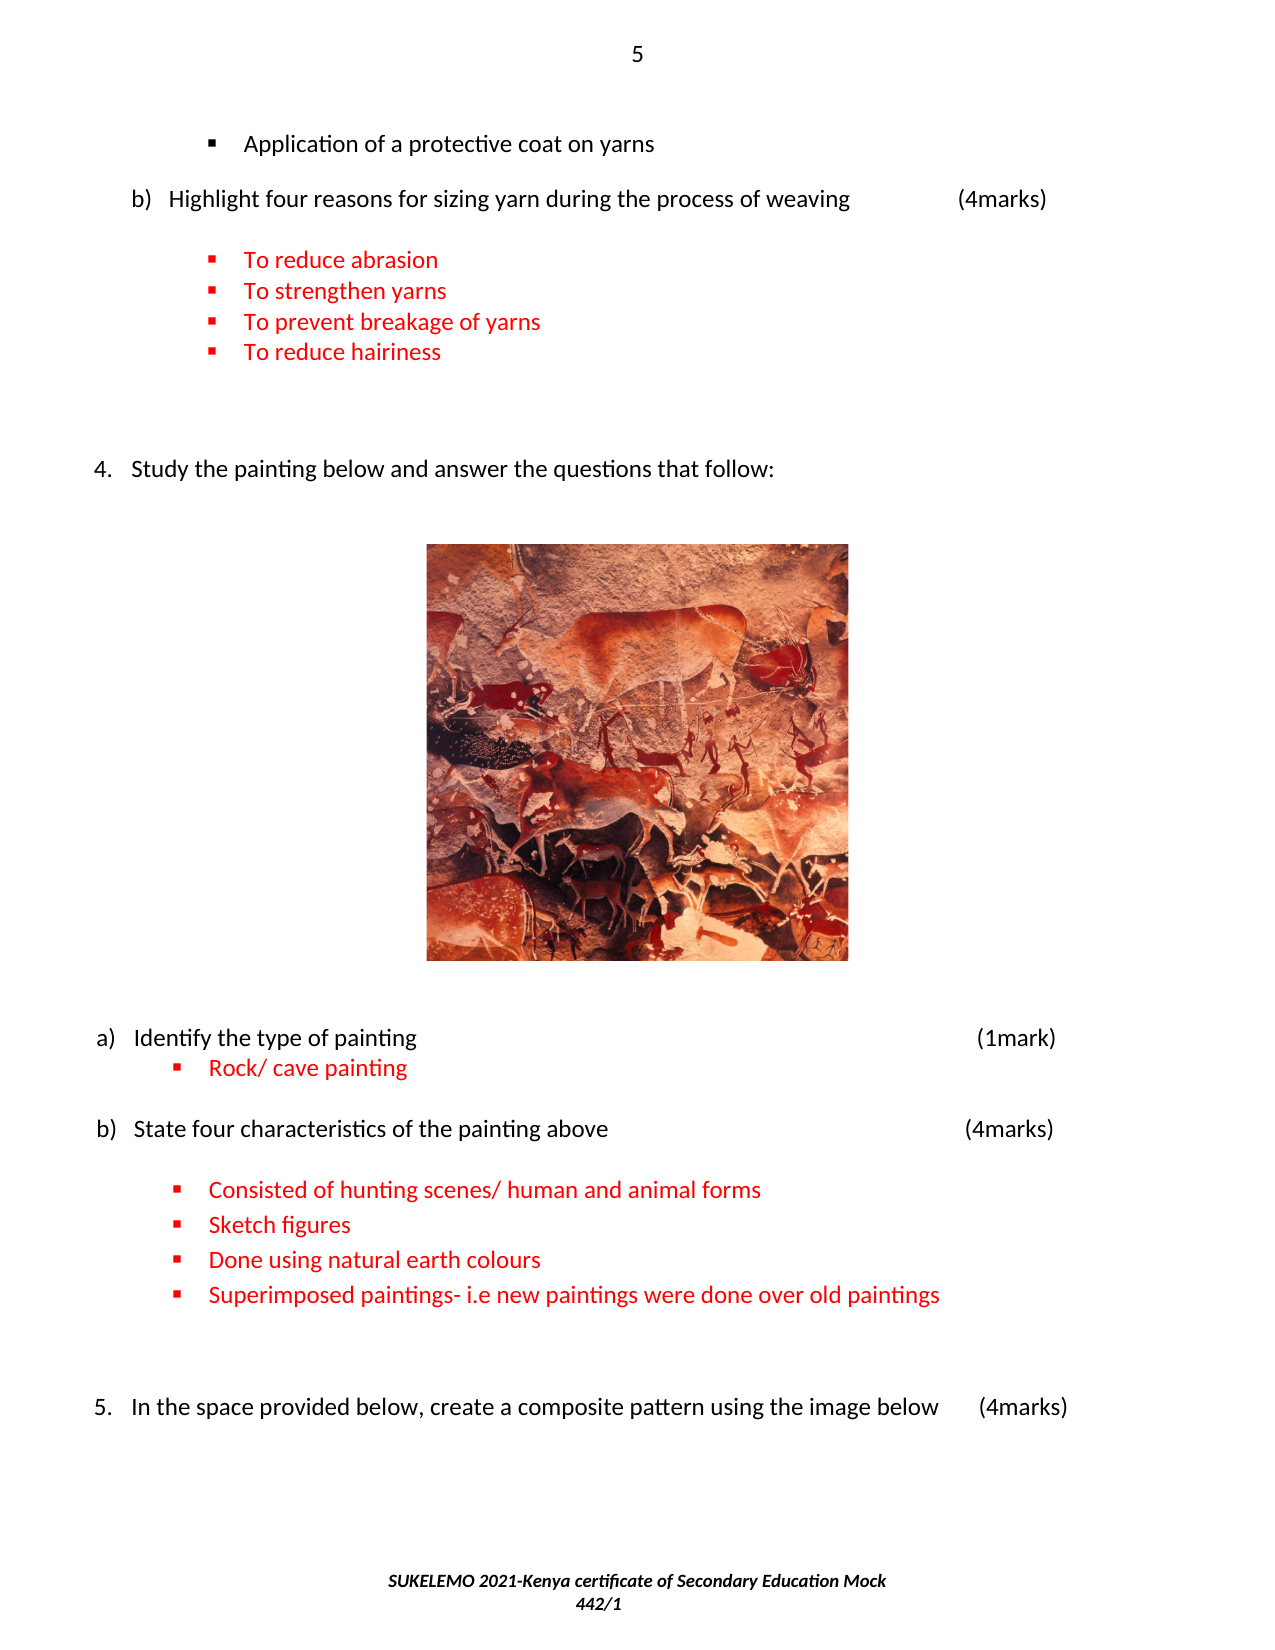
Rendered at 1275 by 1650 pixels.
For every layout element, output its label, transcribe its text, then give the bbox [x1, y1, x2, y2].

list Application of a protective coat on yarns [206, 128, 1219, 158]
list Highlight four reasons for sizing yarn during the process of weaving (4marks) [131, 183, 1219, 214]
list State four characteristics of the painting above (4marks) [96, 1113, 1219, 1144]
list Superimposed paintings- i.e new paintings were done over old paintings [171, 1279, 1219, 1310]
list Consisted of hunting scenes/ human and animal forms [171, 1174, 1219, 1205]
list Identify the type of painting (1mark) [96, 1022, 1219, 1052]
list To reduce abrasion [206, 244, 1219, 275]
list Rock/ cave painting [171, 1052, 1219, 1083]
list Done using natural earth colours [171, 1244, 1219, 1275]
list To prevent breakage of yarns [206, 306, 1219, 336]
list Sketch figures [171, 1209, 1219, 1240]
list In the space provided below, create a composite pattern using the image below (4marks) [94, 1391, 1219, 1422]
list To strengthen yarns [206, 275, 1219, 306]
list To reduce hairiness [206, 336, 1219, 367]
picture [426, 544, 849, 961]
list Study the painting below and answer the questions that follow: [94, 453, 1219, 483]
